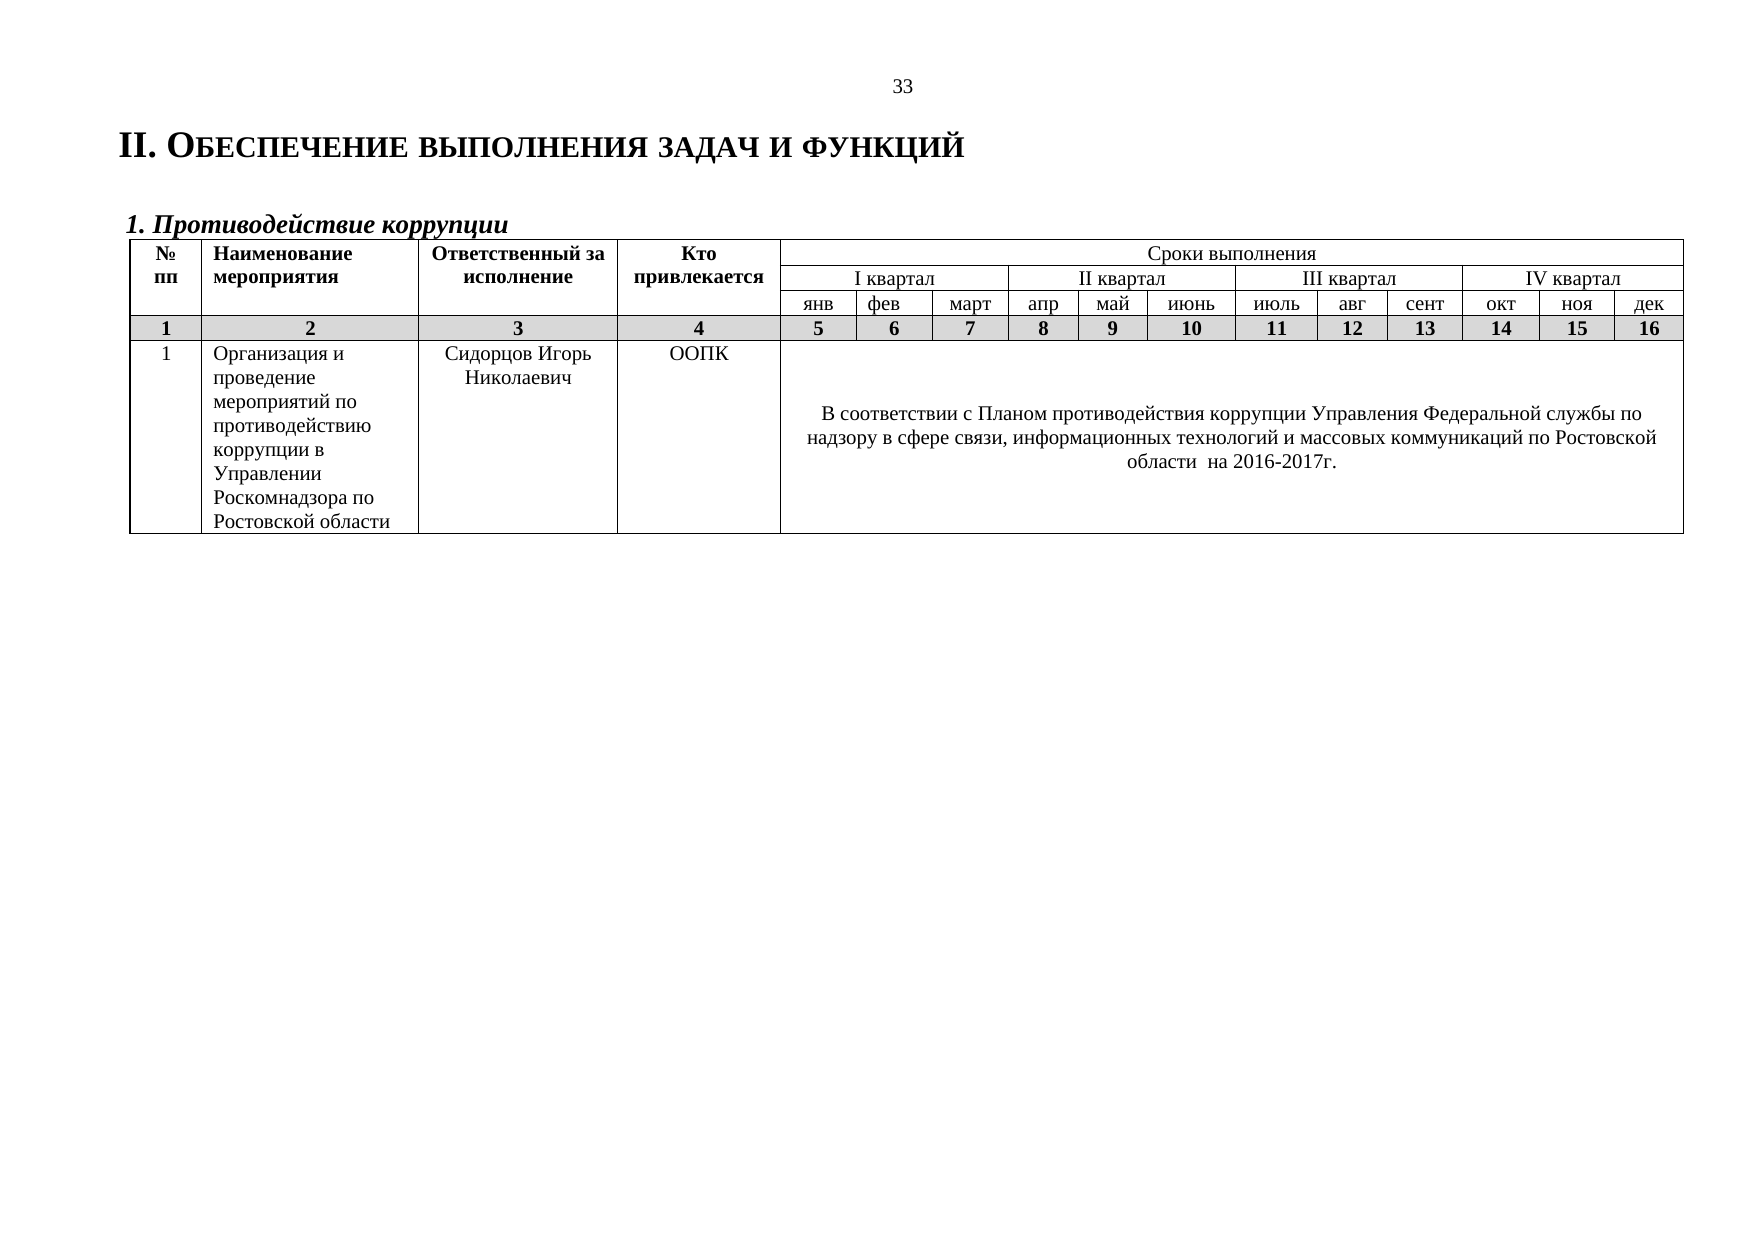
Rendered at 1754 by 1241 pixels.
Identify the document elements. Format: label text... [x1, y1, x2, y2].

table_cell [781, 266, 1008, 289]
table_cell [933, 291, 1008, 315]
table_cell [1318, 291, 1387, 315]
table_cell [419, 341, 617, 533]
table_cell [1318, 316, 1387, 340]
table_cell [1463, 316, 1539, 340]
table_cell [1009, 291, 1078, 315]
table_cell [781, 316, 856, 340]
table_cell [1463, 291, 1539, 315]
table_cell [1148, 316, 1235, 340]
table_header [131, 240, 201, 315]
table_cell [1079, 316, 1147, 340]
text 1. Противодействие коррупции [43, 208, 1687, 239]
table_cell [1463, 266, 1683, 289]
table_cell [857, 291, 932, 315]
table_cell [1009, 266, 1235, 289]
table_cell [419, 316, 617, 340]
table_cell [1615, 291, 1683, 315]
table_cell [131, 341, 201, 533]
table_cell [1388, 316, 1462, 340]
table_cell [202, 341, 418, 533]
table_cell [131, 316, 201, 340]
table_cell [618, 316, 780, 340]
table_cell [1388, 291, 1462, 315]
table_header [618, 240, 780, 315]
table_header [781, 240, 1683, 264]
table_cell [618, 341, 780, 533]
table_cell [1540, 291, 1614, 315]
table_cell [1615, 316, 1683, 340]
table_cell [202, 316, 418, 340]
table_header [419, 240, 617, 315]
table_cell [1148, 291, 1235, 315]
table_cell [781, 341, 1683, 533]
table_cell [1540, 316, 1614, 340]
text II. Обеспечение выполнения задач и функций [118, 122, 1687, 165]
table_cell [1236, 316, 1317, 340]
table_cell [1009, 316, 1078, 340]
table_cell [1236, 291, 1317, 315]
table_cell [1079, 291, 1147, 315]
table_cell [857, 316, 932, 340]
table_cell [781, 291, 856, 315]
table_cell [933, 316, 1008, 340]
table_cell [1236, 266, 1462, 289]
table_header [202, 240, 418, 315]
